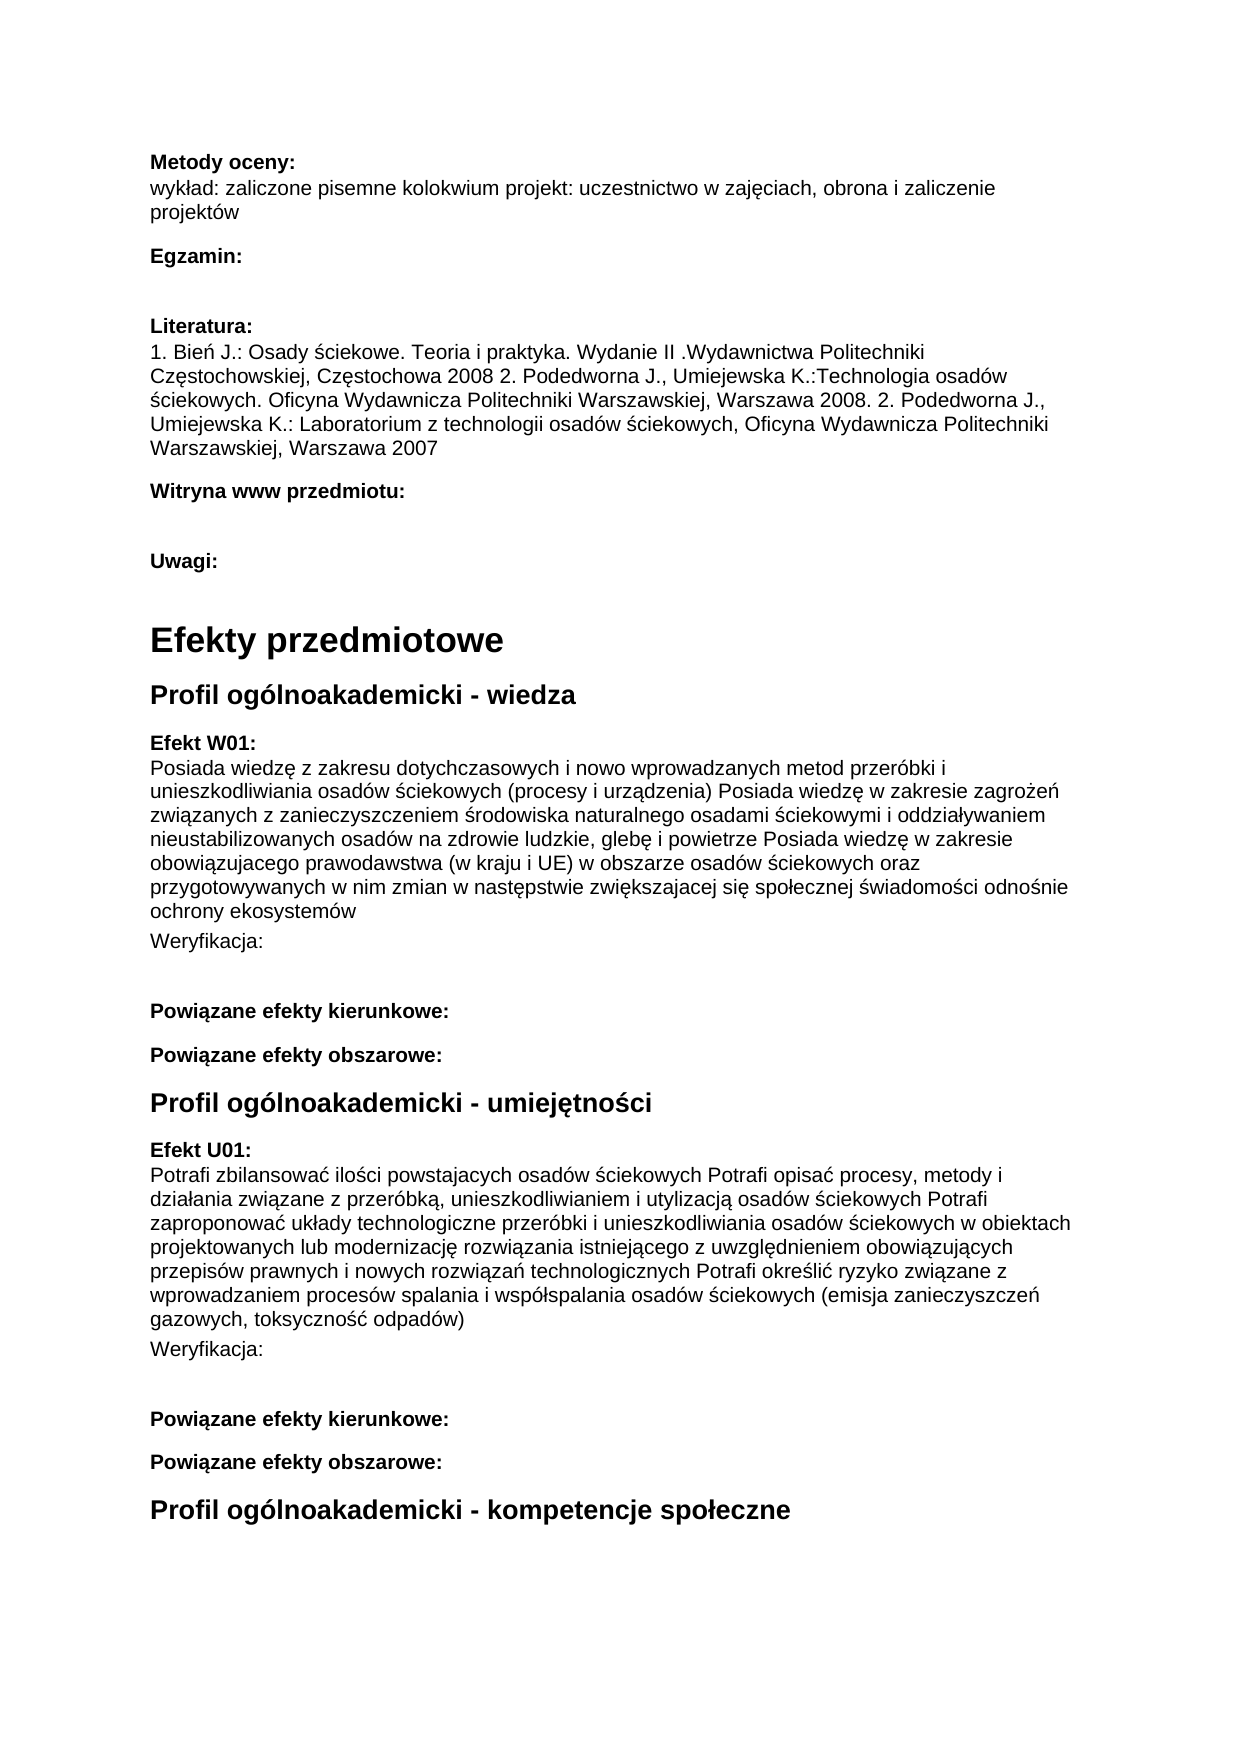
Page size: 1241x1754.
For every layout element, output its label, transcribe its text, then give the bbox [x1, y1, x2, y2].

text Efekt W01: [150, 730, 1090, 754]
subtitle Profil ogólnoakademicki - kompetencje społeczne [150, 1494, 1090, 1525]
text Egzamin: [150, 244, 1090, 268]
text 1. Bień J.: Osady ściekowe. Teoria i praktyka. Wydanie II .Wydawnictwa Politechniki Częstochowskiej, Częstochowa 2008 2. Podedworna J., Umiejewska K.:Technologia osadów ściekowych. Oficyna Wydawnicza Politechniki Warszawskiej, Warszawa 2008. 2. Podedworna J., Umiejewska K.: Laboratorium z technologii osadów ściekowych, Oficyna Wydawnicza Politechniki Warszawskiej, Warszawa 2007 [150, 339, 1090, 459]
text Powiązane efekty kierunkowe: [150, 1406, 1090, 1430]
text Witryna www przedmiotu: [150, 479, 1090, 503]
subtitle Efekty przedmiotowe [150, 619, 1090, 659]
text Powiązane efekty obszarowe: [150, 1043, 1090, 1067]
text Literatura: [150, 313, 1090, 337]
text Powiązane efekty obszarowe: [150, 1450, 1090, 1474]
text Posiada wiedzę z zakresu dotychczasowych i nowo wprowadzanych metod przeróbki i unieszkodliwiania osadów ściekowych (procesy i urządzenia) Posiada wiedzę w zakresie zagrożeń związanych z zanieczyszczeniem środowiska naturalnego osadami ściekowymi i oddziaływaniem nieustabilizowanych osadów na zdrowie ludzkie, glebę i powietrze Posiada wiedzę w zakresie obowiązujacego prawodawstwa (w kraju i UE) w obszarze osadów ściekowych oraz przygotowywanych w nim zmian w następstwie zwiększajacej się społecznej świadomości odnośnie ochrony ekosystemów [150, 755, 1090, 923]
text Weryfikacja: [150, 1337, 1090, 1361]
text Potrafi zbilansować ilości powstajacych osadów ściekowych Potrafi opisać procesy, metody i działania związane z przeróbką, unieszkodliwianiem i utylizacją osadów ściekowych Potrafi zaproponować układy technologiczne przeróbki i unieszkodliwiania osadów ściekowych w obiektach projektowanych lub modernizację rozwiązania istniejącego z uwzględnieniem obowiązujących przepisów prawnych i nowych rozwiązań technologicznych Potrafi określić ryzyko związane z wprowadzaniem procesów spalania i współspalania osadów ściekowych (emisja zanieczyszczeń gazowych, toksyczność odpadów) [150, 1163, 1090, 1330]
subtitle Profil ogólnoakademicki - wiedza [150, 679, 1090, 711]
text Metody oceny: [150, 150, 1090, 174]
text Powiązane efekty kierunkowe: [150, 999, 1090, 1023]
text Efekt U01: [150, 1138, 1090, 1162]
text Uwagi: [150, 549, 1090, 573]
subtitle Profil ogólnoakademicki - umiejętności [150, 1087, 1090, 1118]
text wykład: zaliczone pisemne kolokwium projekt: uczestnictwo w zajęciach, obrona i zaliczenie projektów [150, 176, 1090, 224]
text Weryfikacja: [150, 929, 1090, 953]
